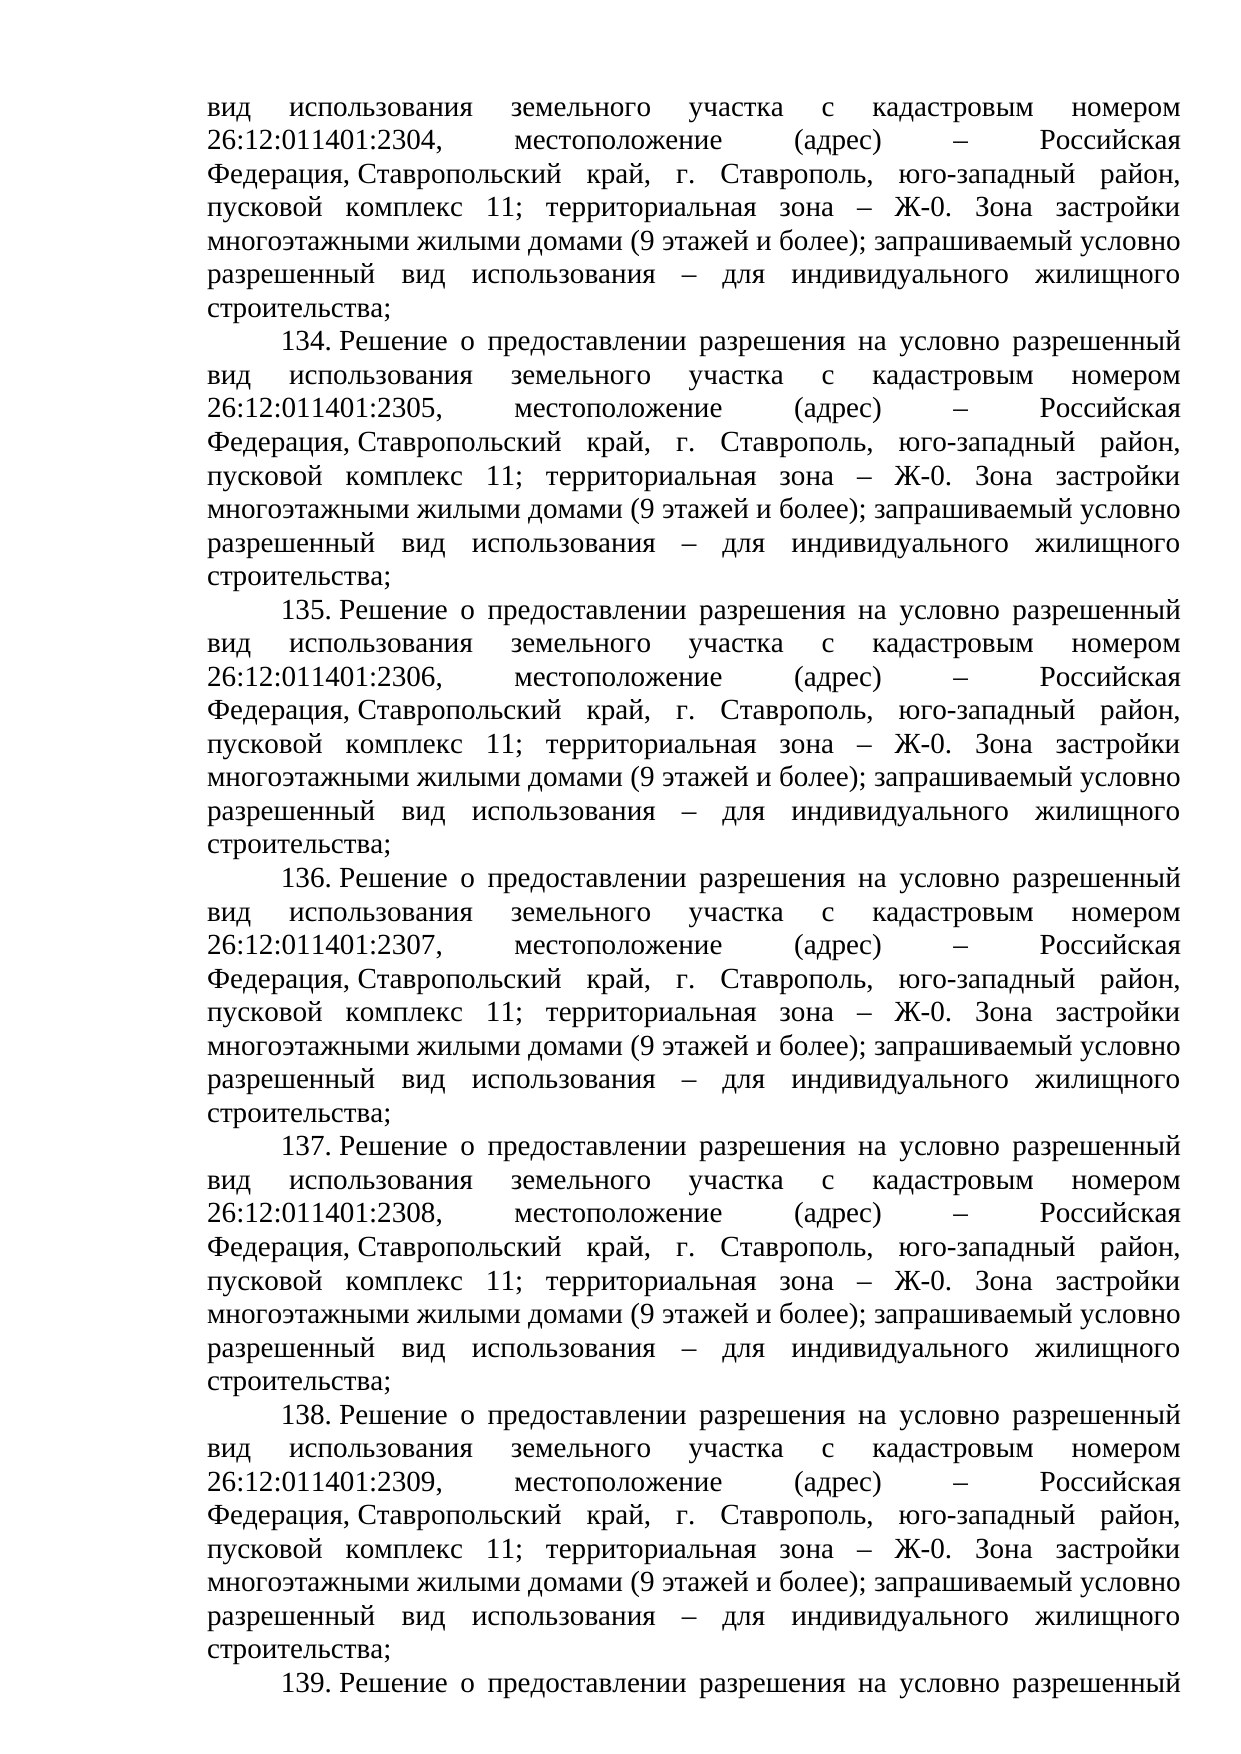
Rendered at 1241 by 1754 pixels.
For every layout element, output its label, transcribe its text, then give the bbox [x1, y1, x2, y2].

list Решение о предоставлении разрешения на условно разрешенный вид использования земельного участка с кадастровым номером 26:12:011401:2307, местоположение (адрес) – Российская Федерация, Ставропольский край, г. Ставрополь, юго-западный район, пусковой комплекс 11; территориальная зона – Ж-0. Зона застройки многоэтажными жилыми домами (9 этажей и более); запрашиваемый условно разрешенный вид использования – для индивидуального жилищного строительства; [207, 860, 1181, 1128]
list Решение о предоставлении разрешения на условно разрешенный вид использования земельного участка с кадастровым номером 26:12:011401:2306, местоположение (адрес) – Российская Федерация, Ставропольский край, г. Ставрополь, юго-западный район, пусковой комплекс 11; территориальная зона – Ж-0. Зона застройки многоэтажными жилыми домами (9 этажей и более); запрашиваемый условно разрешенный вид использования – для индивидуального жилищного строительства; [207, 592, 1181, 860]
list Решение о предоставлении разрешения на условно разрешенный вид использования земельного участка с кадастровым номером 26:12:011401:2305, местоположение (адрес) – Российская Федерация, Ставропольский край, г. Ставрополь, юго-западный район, пусковой комплекс 11; территориальная зона – Ж-0. Зона застройки многоэтажными жилыми домами (9 этажей и более); запрашиваемый условно разрешенный вид использования – для индивидуального жилищного строительства; [207, 323, 1181, 592]
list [207, 1665, 1181, 1699]
list Решение о предоставлении разрешения на условно разрешенный вид использования земельного участка с кадастровым номером 26:12:011401:2308, местоположение (адрес) – Российская Федерация, Ставропольский край, г. Ставрополь, юго-западный район, пусковой комплекс 11; территориальная зона – Ж-0. Зона застройки многоэтажными жилыми домами (9 этажей и более); запрашиваемый условно разрешенный вид использования – для индивидуального жилищного строительства; [207, 1128, 1181, 1397]
list Решение о предоставлении разрешения на условно разрешенный вид использования земельного участка с кадастровым номером 26:12:011401:2309, местоположение (адрес) – Российская Федерация, Ставропольский край, г. Ставрополь, юго-западный район, пусковой комплекс 11; территориальная зона – Ж-0. Зона застройки многоэтажными жилыми домами (9 этажей и более); запрашиваемый условно разрешенный вид использования – для индивидуального жилищного строительства; [207, 1397, 1181, 1665]
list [207, 89, 1181, 323]
